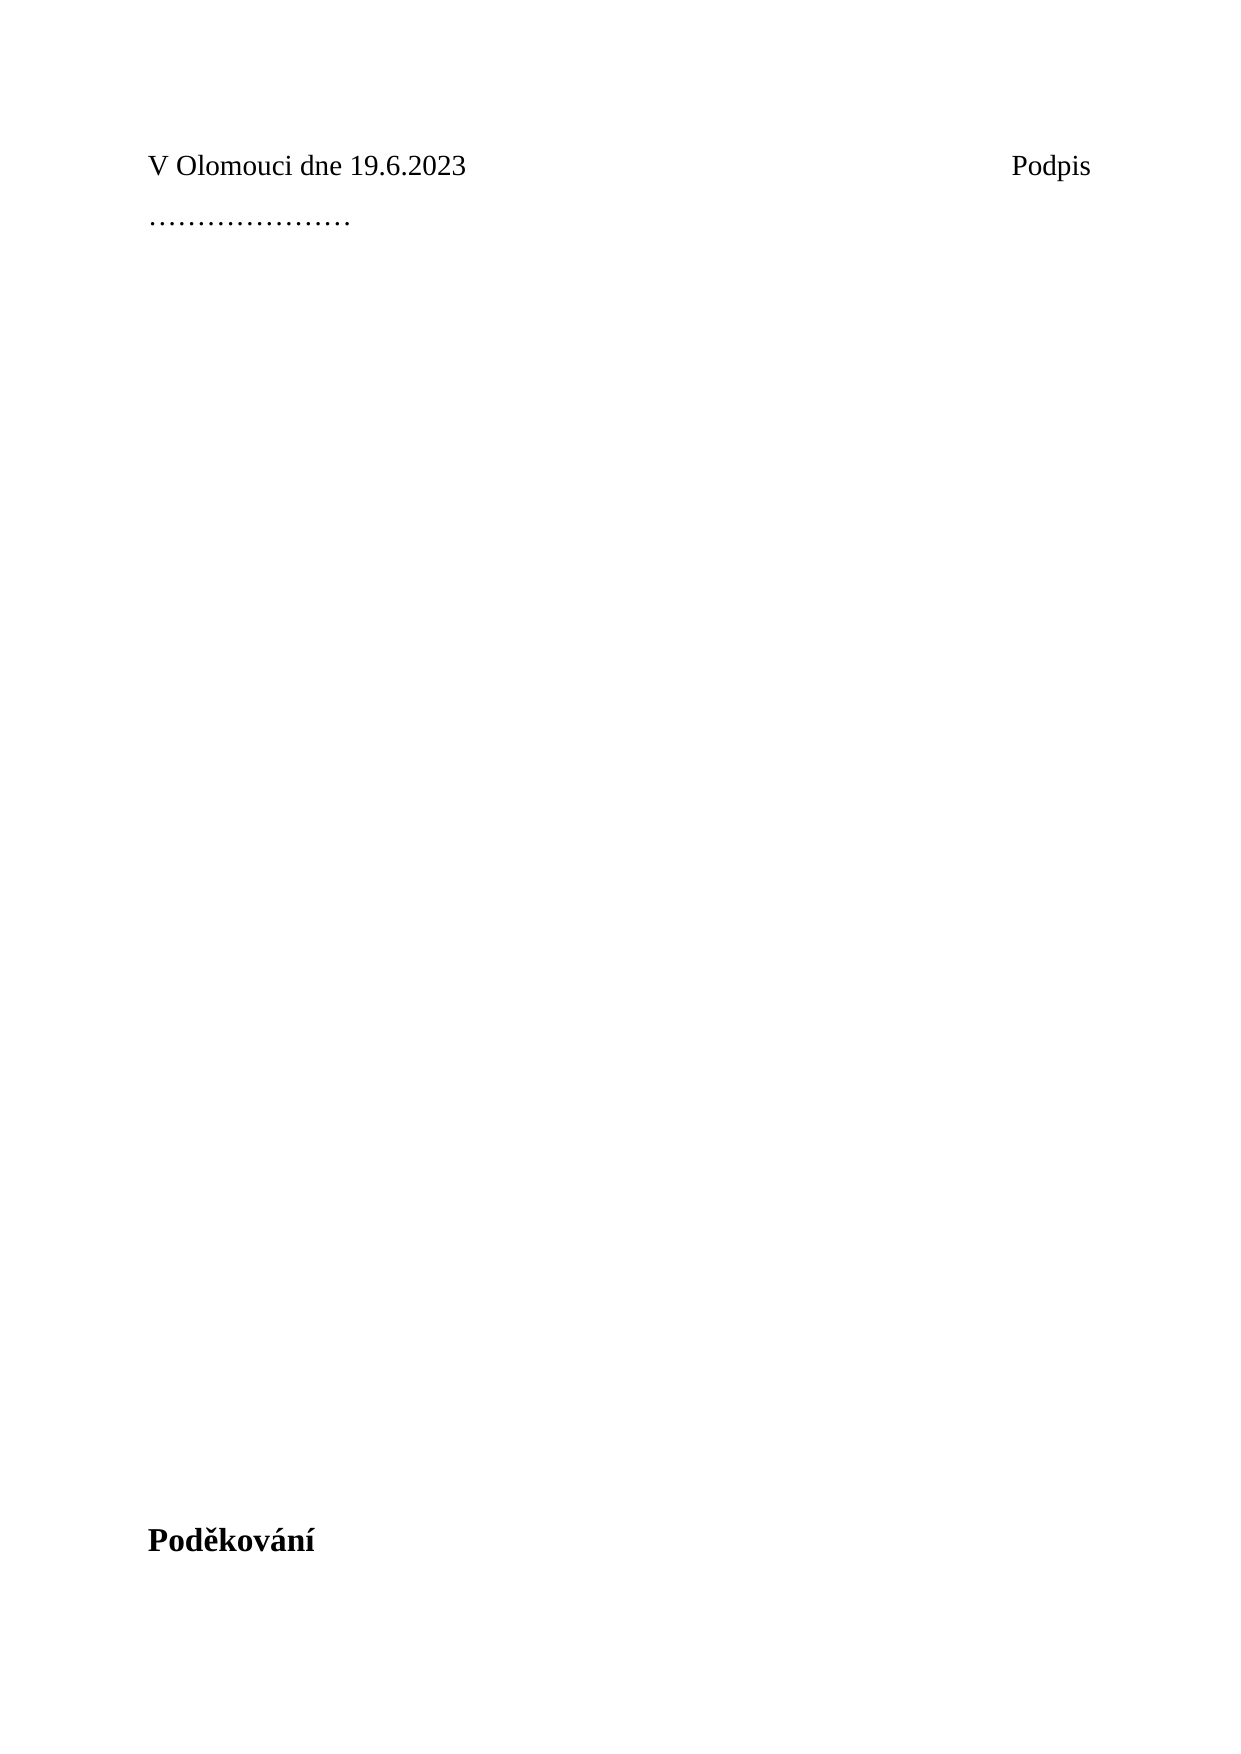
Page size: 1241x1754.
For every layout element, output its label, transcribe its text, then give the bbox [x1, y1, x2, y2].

text V Olomouci dne 19.6.2023 Podpis ………………… [148, 148, 1093, 231]
text Poděkování [148, 1521, 1093, 1559]
